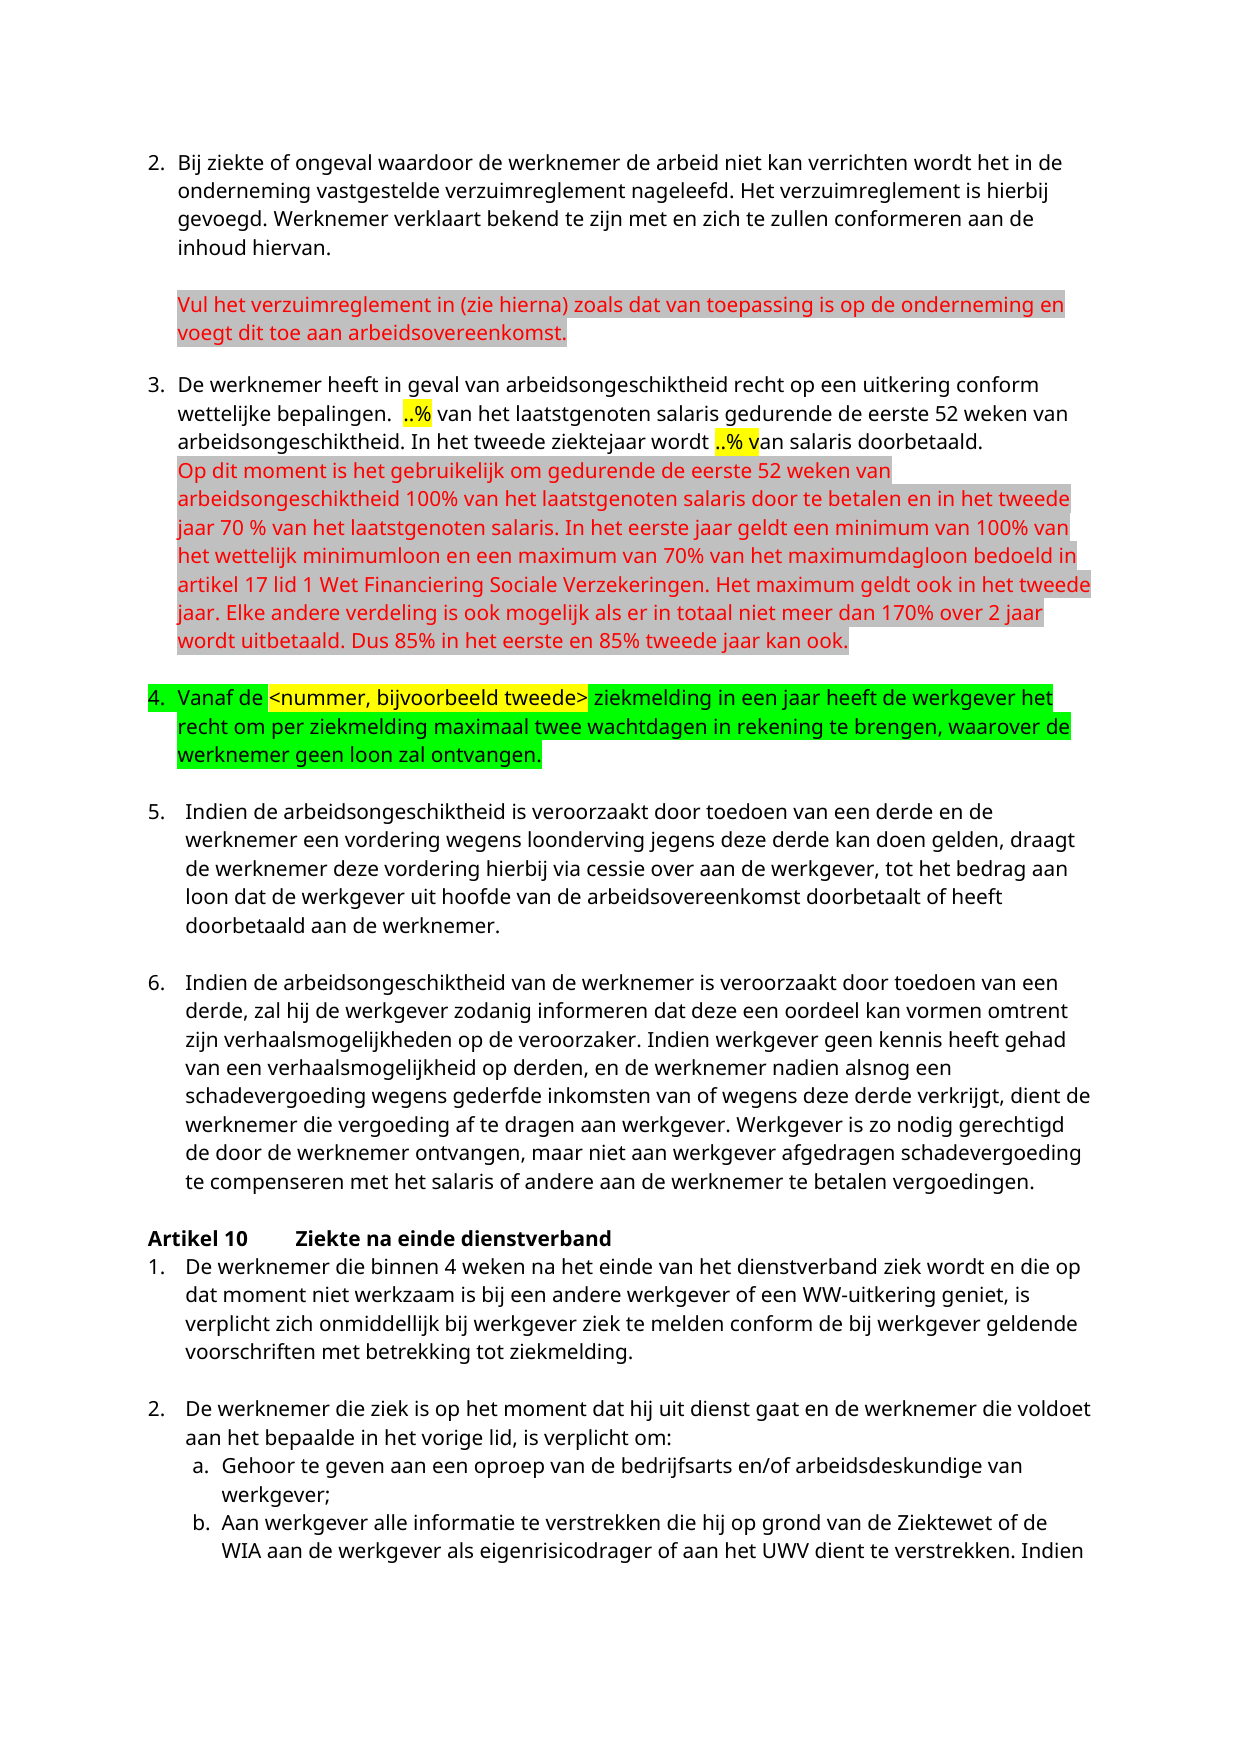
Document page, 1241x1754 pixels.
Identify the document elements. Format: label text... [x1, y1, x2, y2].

list Bij ziekte of ongeval waardoor de werknemer de arbeid niet kan verrichten wordt het in de [148, 148, 1093, 176]
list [192, 1508, 1093, 1565]
list De werknemer die ziek is op het moment dat hij uit dienst gaat en de werknemer die voldoet aan het bepaalde in het vorige lid, is verplicht om: [148, 1394, 1093, 1451]
list Gehoor te geven aan een oproep van de bedrijfsarts en/of arbeidsdeskundige van werkgever; [192, 1451, 1093, 1508]
text Op dit moment is het gebruikelijk om gedurende de eerste 52 weken van arbeidsongeschiktheid 100% van het laatstgenoten salaris door te betalen en in het tweede jaar 70 % van het laatstgenoten salaris. In het eerste jaar geldt een minimum van 100% van het wettelijk minimumloon en een maximum van 70% van het maximumdagloon bedoeld in artikel 17 lid 1 Wet Financiering Sociale Verzekeringen. Het maximum geldt ook in het tweede jaar. Elke andere verdeling is ook mogelijk als er in totaal niet meer dan 170% over 2 jaar wordt uitbetaald. Dus 85% in het eerste en 85% tweede jaar kan ook. [849, 456, 1093, 655]
list Ziekte na einde dienstverband [148, 1224, 1093, 1252]
list De werknemer heeft in geval van arbeidsongeschiktheid recht op een uitkering conform wettelijke bepalingen. ..% van het laatstgenoten salaris gedurende de eerste 52 weken van arbeidsongeschiktheid. In het tweede ziektejaar wordt ..% van salaris doorbetaald. [148, 371, 1093, 456]
list Indien de arbeidsongeschiktheid van de werknemer is veroorzaakt door toedoen van een derde, zal hij de werkgever zodanig informeren dat deze een oordeel kan vormen omtrent zijn verhaalsmogelijkheden op de veroorzaker. Indien werkgever geen kennis heeft gehad van een verhaalsmogelijkheid op derden, en de werknemer nadien alsnog een schadevergoeding wegens gederfde inkomsten van of wegens deze derde verkrijgt, dient de werknemer die vergoeding af te dragen aan werkgever. Werkgever is zo nodig gerechtigd de door de werknemer ontvangen, maar niet aan werkgever afgedragen schadevergoeding te compenseren met het salaris of andere aan de werknemer te betalen vergoedingen. [148, 968, 1093, 1195]
text Vul het verzuimreglement in (zie hierna) zoals dat van toepassing is op de onderneming en voegt dit toe aan arbeidsovereenkomst. [567, 290, 1093, 347]
list Indien de arbeidsongeschiktheid is veroorzaakt door toedoen van een derde en de werknemer een vordering wegens loonderving jegens deze derde kan doen gelden, draagt de werknemer deze vordering hierbij via cessie over aan de werkgever, tot het bedrag aan loon dat de werkgever uit hoofde van de arbeidsovereenkomst doorbetaalt of heeft doorbetaald aan de werknemer. [148, 797, 1093, 939]
text onderneming vastgestelde verzuimreglement nageleefd. Het verzuimreglement is hierbij gevoegd. Werknemer verklaart bekend te zijn met en zich te zullen conformeren aan de inhoud hiervan. [177, 176, 1093, 261]
list De werknemer die binnen 4 weken na het einde van het dienstverband ziek wordt en die op dat moment niet werkzaam is bij een andere werkgever of een WW-uitkering geniet, is verplicht zich onmiddellijk bij werkgever ziek te melden conform de bij werkgever geldende voorschriften met betrekking tot ziekmelding. [148, 1252, 1093, 1366]
list Vanaf de <nummer, bijvoorbeeld tweede> ziekmelding in een jaar heeft de werkgever het recht om per ziekmelding maximaal twee wachtdagen in rekening te brengen, waarover de werknemer geen loon zal ontvangen. [148, 683, 1093, 769]
